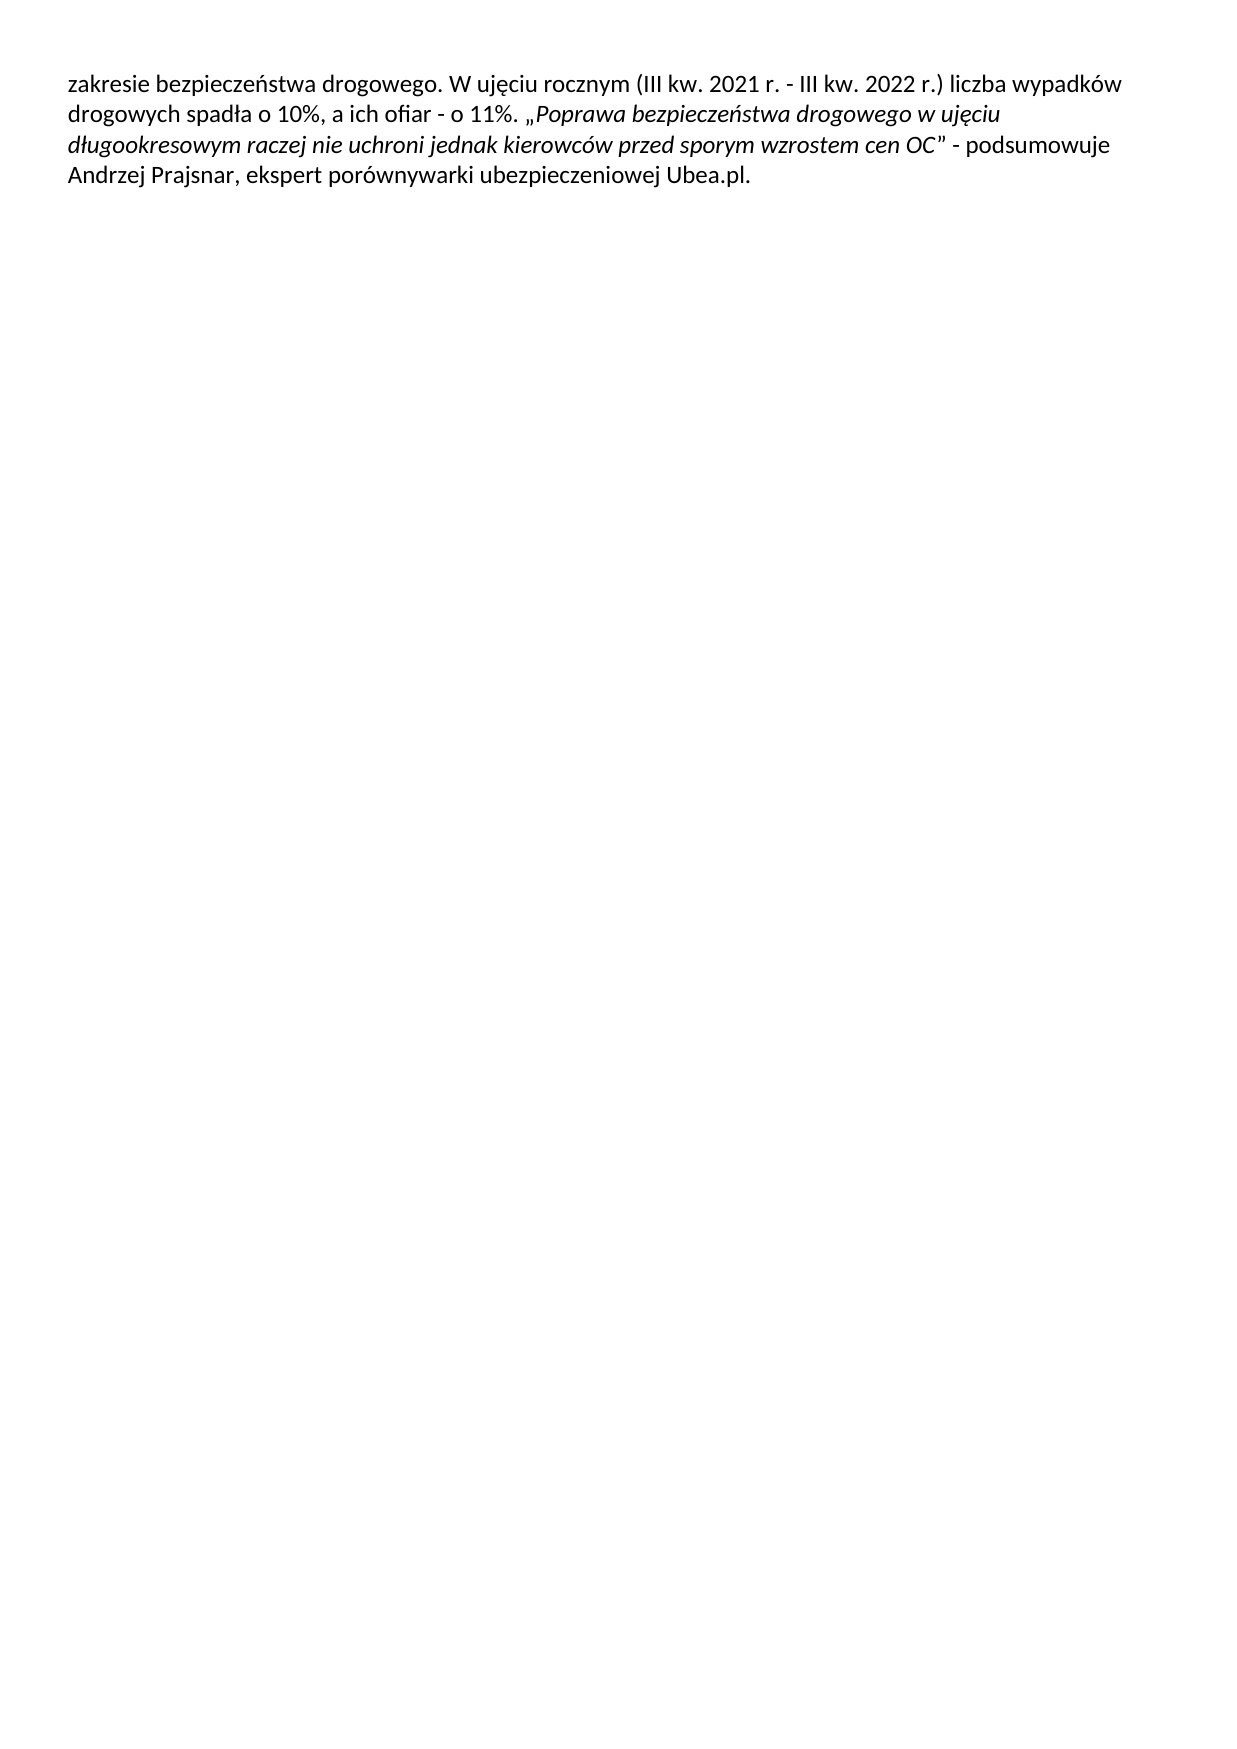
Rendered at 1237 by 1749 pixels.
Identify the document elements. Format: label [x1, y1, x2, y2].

text [68, 68, 1169, 190]
